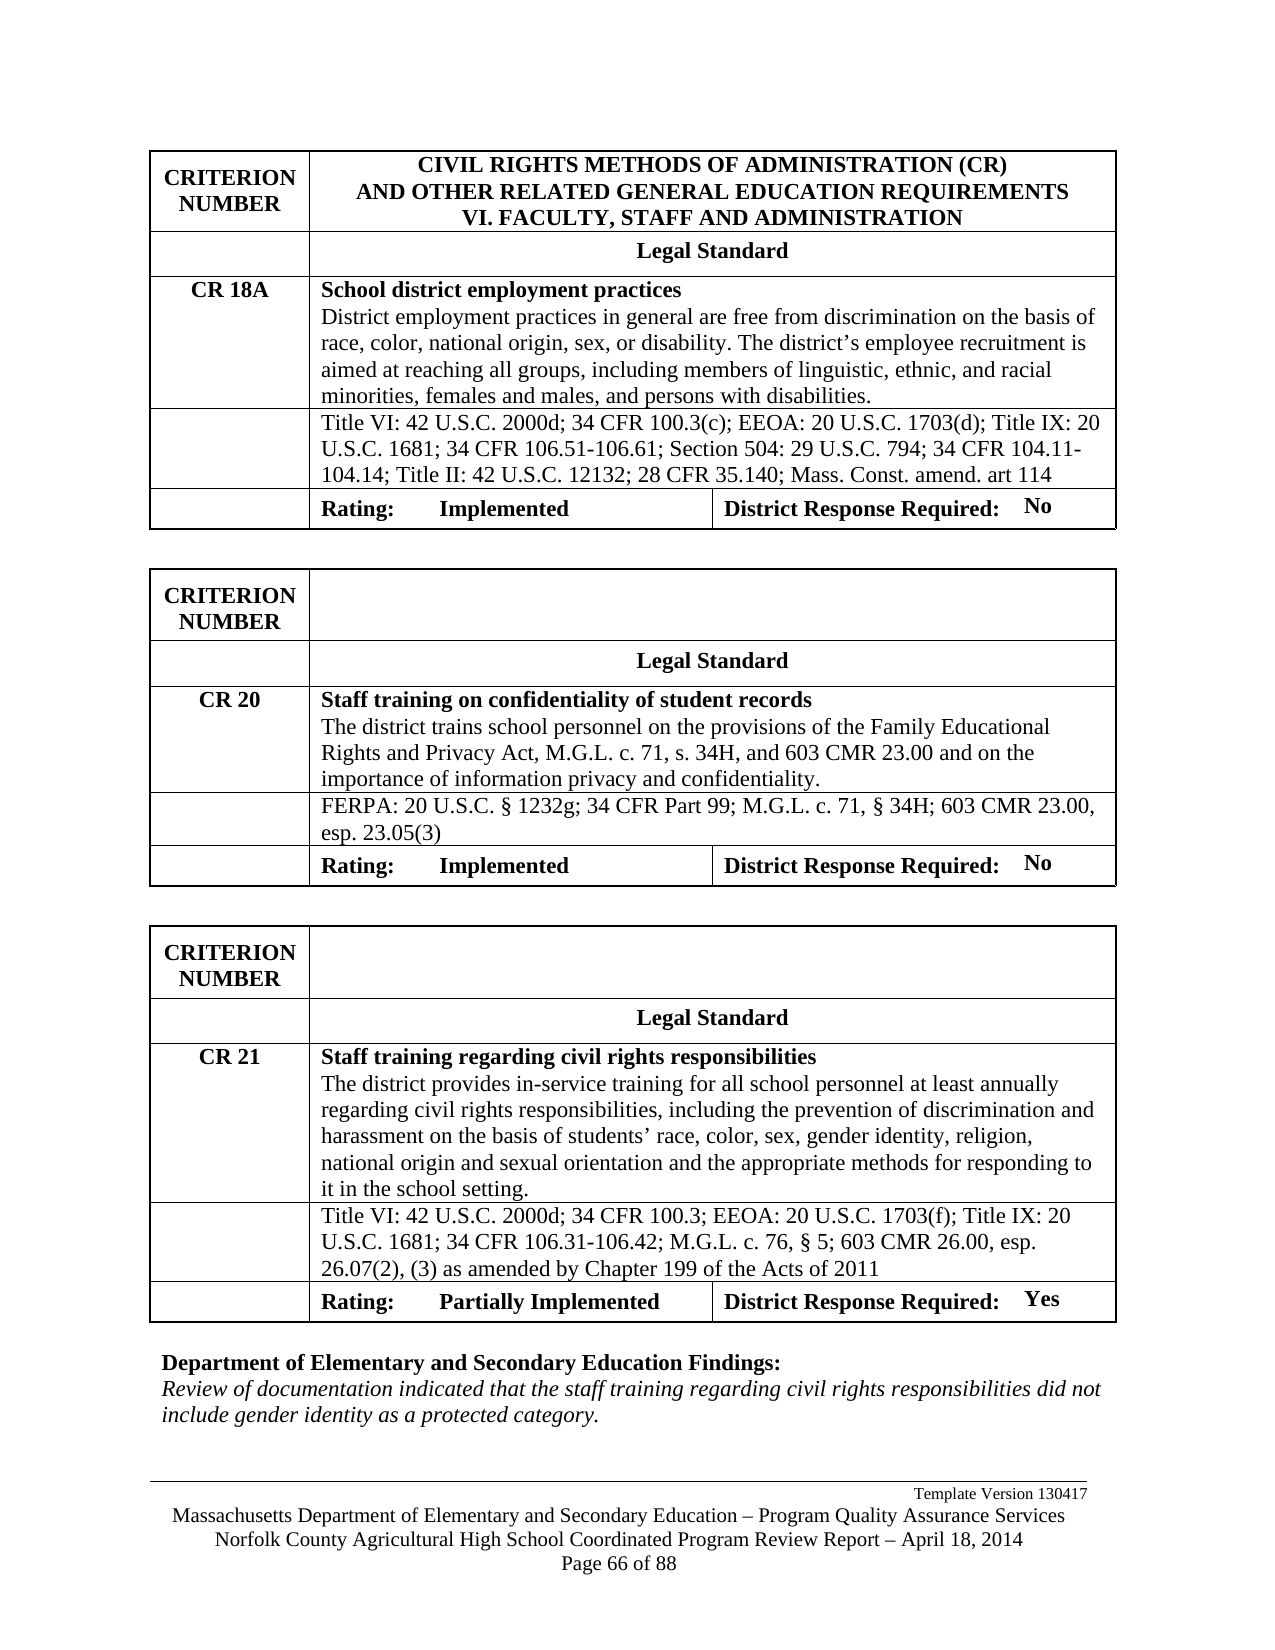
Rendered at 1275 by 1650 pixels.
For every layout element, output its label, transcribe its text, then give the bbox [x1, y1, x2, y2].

table_cell Staff training on confidentiality of student records The district trains school personnel on the provisions of the Family Educational Rights and Privacy Act, M.G.L. c. 71, s. 34H, and 603 CMR 23.00 and on the importance of information privacy and confidentiality. [310, 687, 1115, 792]
table_cell [151, 489, 309, 528]
table_header CIVIL RIGHTS METHODS OF ADMINISTRATION (CR) AND OTHER RELATED GENERAL EDUCATION REQUIREMENTS VI. FACULTY, STAFF AND ADMINISTRATION [310, 152, 1115, 231]
table_cell Legal Standard [310, 232, 1115, 276]
table_cell Partially Implemented [422, 1282, 712, 1321]
table_header Department of Elementary and Secondary Education Findings: [150, 1349, 1116, 1375]
table_cell Review of documentation indicated that the staff training regarding civil rights responsibilities did not include gender identity as a protected category. [150, 1375, 1116, 1454]
table_cell CR 18A [151, 277, 309, 408]
table_cell CR 20 [151, 687, 309, 792]
table_header [310, 570, 1115, 640]
table_cell [151, 1203, 309, 1281]
table_cell [151, 793, 309, 845]
table_header CRITERION NUMBER [151, 927, 309, 997]
table_cell District Response Required: [713, 489, 1012, 528]
table_cell [151, 641, 309, 686]
table_cell [151, 409, 309, 488]
table_cell District Response Required: [713, 1282, 1012, 1321]
table_cell [151, 999, 309, 1043]
table_cell Yes [1013, 1282, 1115, 1321]
table_cell Implemented [422, 846, 712, 885]
table_cell Title VI: 42 U.S.C. 2000d; 34 CFR 100.3(c); EEOA: 20 U.S.C. 1703(d); Title IX: 20 U.S.C. 1681; 34 CFR 106.51-106.61; Section 504: 29 U.S.C. 794; 34 CFR 104.11-104.14; Title II: 42 U.S.C. 12132; 28 CFR 35.140; Mass. Const. amend. art 114 [310, 409, 1115, 488]
table_cell Legal Standard [310, 641, 1115, 686]
table_cell [151, 1282, 309, 1321]
table_cell Staff training regarding civil rights responsibilities The district provides in-service training for all school personnel at least annually regarding civil rights responsibilities, including the prevention of discrimination and harassment on the basis of students’ race, color, sex, gender identity, religion, national origin and sexual orientation and the appropriate methods for responding to it in the school setting. [310, 1044, 1115, 1202]
table_header CRITERION NUMBER [151, 152, 309, 231]
table_cell [151, 232, 309, 276]
table_cell District Response Required: [713, 846, 1012, 885]
table_cell No [1013, 846, 1115, 885]
table_cell [151, 846, 309, 885]
table_cell Legal Standard [310, 999, 1115, 1043]
table_cell Rating: [310, 846, 422, 885]
table_cell FERPA: 20 U.S.C. § 1232g; 34 CFR Part 99; M.G.L. c. 71, § 34H; 603 CMR 23.00, esp. 23.05(3) [310, 793, 1115, 845]
table_cell School district employment practices District employment practices in general are free from discrimination on the basis of race, color, national origin, sex, or disability. The district’s employee recruitment is aimed at reaching all groups, including members of linguistic, ethnic, and racial minorities, females and males, and persons with disabilities. [310, 277, 1115, 408]
table_cell CR 21 [151, 1044, 309, 1202]
table_cell Rating: [310, 1282, 422, 1321]
table_header [310, 927, 1115, 997]
table_cell Title VI: 42 U.S.C. 2000d; 34 CFR 100.3; EEOA: 20 U.S.C. 1703(f); Title IX: 20 U.S.C. 1681; 34 CFR 106.31-106.42; M.G.L. c. 76, § 5; 603 CMR 26.00, esp. 26.07(2), (3) as amended by Chapter 199 of the Acts of 2011 [310, 1203, 1115, 1281]
table_cell No [1013, 489, 1115, 528]
table_cell Implemented [422, 489, 712, 528]
table_cell Rating: [310, 489, 422, 528]
table_header CRITERION NUMBER [151, 570, 309, 640]
